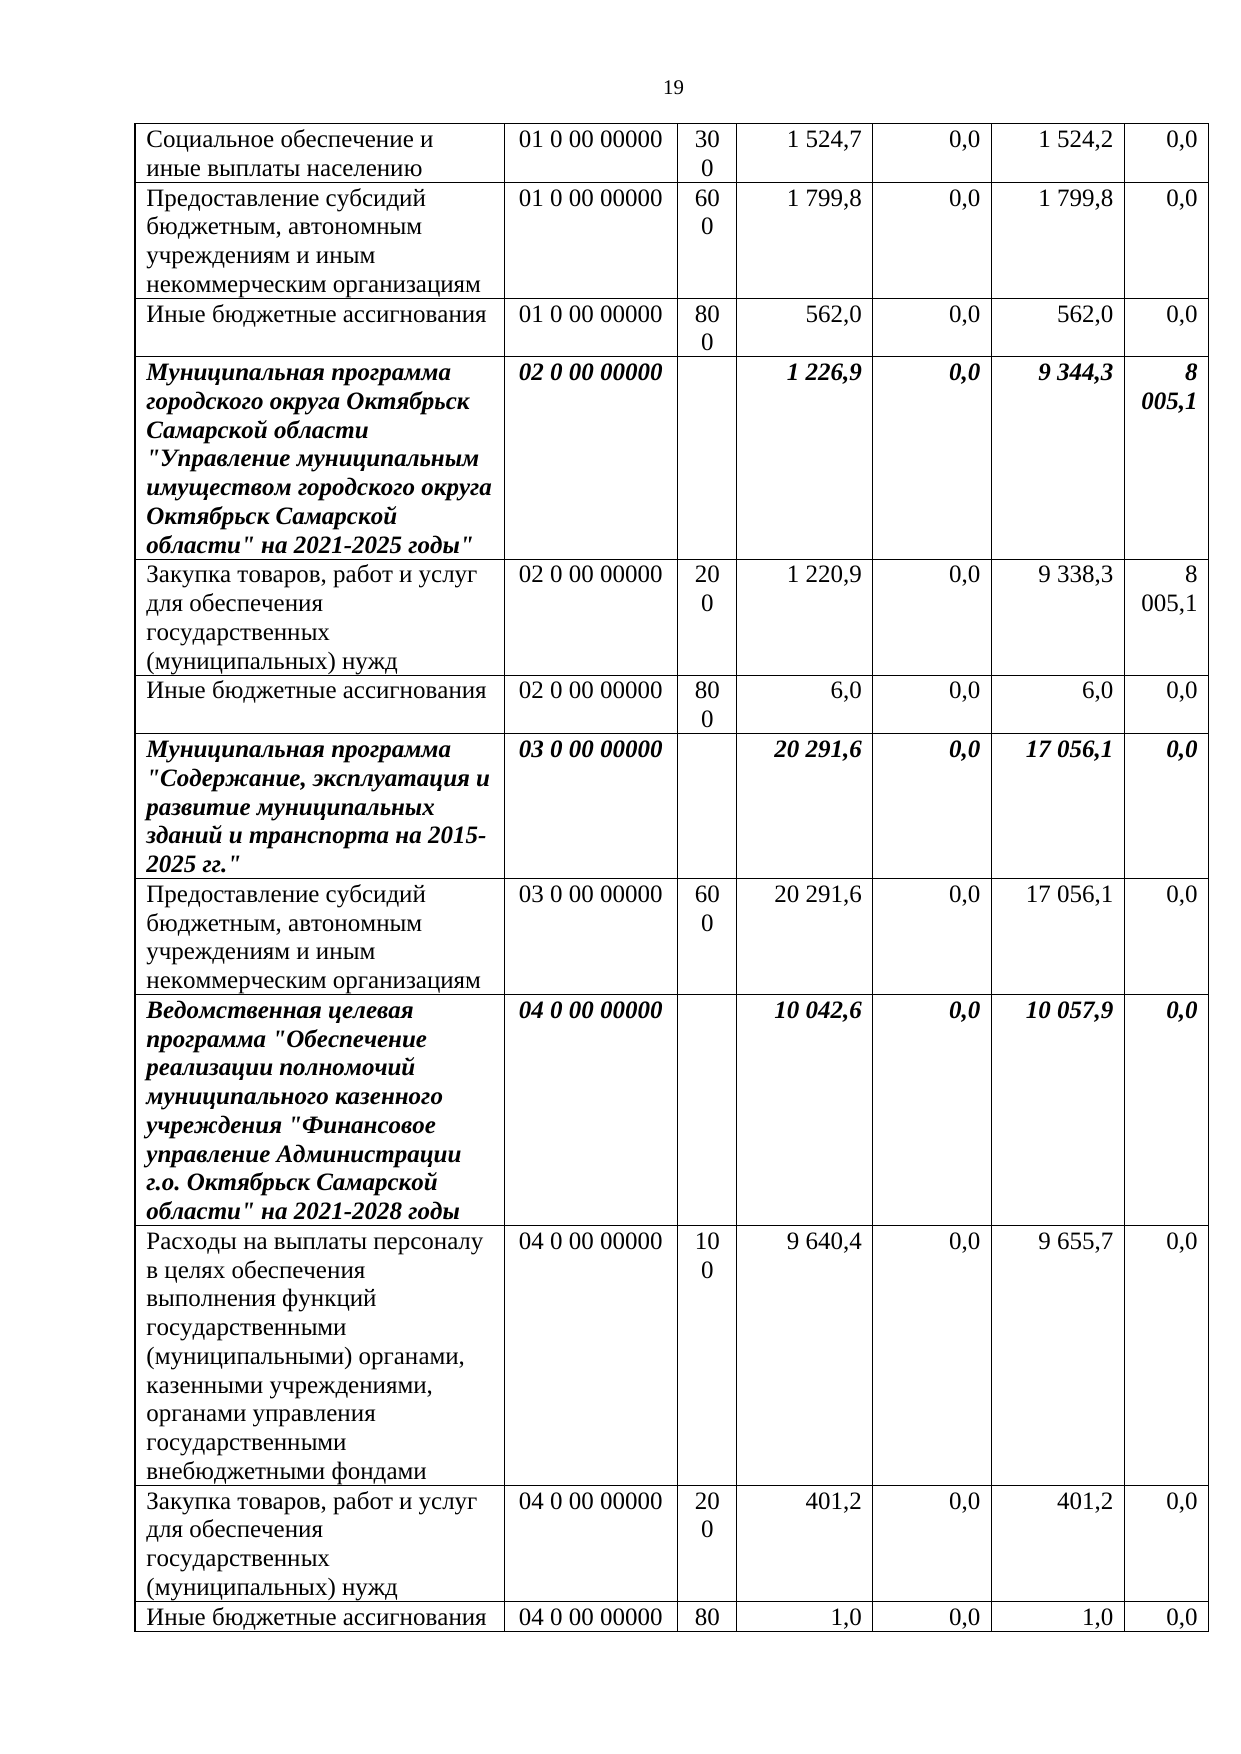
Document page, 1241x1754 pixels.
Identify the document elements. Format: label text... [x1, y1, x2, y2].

table_cell 0,0 [1125, 183, 1208, 298]
table_cell 10 042,6 [737, 995, 872, 1225]
table_cell 1 524,2 [992, 124, 1124, 182]
table_cell [678, 357, 736, 558]
table_cell 0,0 [873, 299, 991, 356]
table_cell 04 0 00 00000 [505, 1602, 677, 1631]
table_cell 03 0 00 00000 [505, 879, 677, 994]
table_cell 562,0 [737, 299, 872, 356]
table_cell 800 [678, 1602, 736, 1631]
table_cell 0,0 [873, 183, 991, 298]
table_cell 02 0 00 00000 [505, 357, 677, 558]
table_cell Муниципальная программа "Содержание, эксплуатация и развитие муниципальных зданий и транспорта на 2015-2025 гг." [136, 734, 504, 878]
table_cell 0,0 [873, 734, 991, 878]
table_cell 200 [678, 1486, 736, 1601]
table_cell 8 005,1 [1125, 560, 1208, 674]
table_cell 0,0 [873, 124, 991, 182]
table_cell 0,0 [873, 560, 991, 674]
table_cell 0,0 [1125, 124, 1208, 182]
table_cell 0,0 [873, 357, 991, 558]
table_cell 03 0 00 00000 [505, 734, 677, 878]
table_cell 9 344,3 [992, 357, 1124, 558]
table_cell 0,0 [873, 676, 991, 733]
table_cell 401,2 [737, 1486, 872, 1601]
table_cell 17 056,1 [992, 734, 1124, 878]
table_cell 0,0 [873, 879, 991, 994]
table_cell Ведомственная целевая программа "Обеспечение реализации полномочий муниципального казенного учреждения "Финансовое управление Администрации г.о. Октябрьск Самарской области" на 2021-2028 годы [136, 995, 504, 1225]
table_cell [678, 734, 736, 878]
table_cell 100 [678, 1226, 736, 1485]
table_cell 17 056,1 [992, 879, 1124, 994]
table_cell 01 0 00 00000 [505, 124, 677, 182]
table_cell 01 0 00 00000 [505, 183, 677, 298]
table_cell 600 [678, 183, 736, 298]
table_cell 04 0 00 00000 [505, 1486, 677, 1601]
table_cell 1 220,9 [737, 560, 872, 674]
table_cell 800 [678, 299, 736, 356]
table_cell 02 0 00 00000 [505, 676, 677, 733]
table_cell 0,0 [1125, 1602, 1208, 1631]
table_cell 0,0 [1125, 879, 1208, 994]
table_cell 0,0 [1125, 1226, 1208, 1485]
table_cell 0,0 [1125, 995, 1208, 1225]
table_cell 20 291,6 [737, 879, 872, 994]
table_cell Иные бюджетные ассигнования [136, 299, 504, 356]
table_cell 0,0 [1125, 1486, 1208, 1601]
table_cell 6,0 [737, 676, 872, 733]
table_cell 1,0 [737, 1602, 872, 1631]
table_cell 1 799,8 [992, 183, 1124, 298]
table_cell 9 655,7 [992, 1226, 1124, 1485]
table_cell 600 [678, 879, 736, 994]
table_cell Расходы на выплаты персоналу в целях обеспечения выполнения функций государственными (муниципальными) органами, казенными учреждениями, органами управления государственными внебюджетными фондами [136, 1226, 504, 1485]
table_cell 1 524,7 [737, 124, 872, 182]
table_cell 1 799,8 [737, 183, 872, 298]
table_cell 0,0 [1125, 676, 1208, 733]
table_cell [136, 1602, 504, 1631]
table_cell 04 0 00 00000 [505, 1226, 677, 1485]
table_cell 800 [678, 676, 736, 733]
table_cell 9 338,3 [992, 560, 1124, 674]
table_cell Муниципальная программа городского округа Октябрьск Самарской области "Управление муниципальным имуществом городского округа Октябрьск Самарской области" на 2021-2025 годы" [136, 357, 504, 558]
table_cell 0,0 [873, 1226, 991, 1485]
table_cell Закупка товаров, работ и услуг для обеспечения государственных (муниципальных) нужд [136, 1486, 504, 1601]
table_cell 0,0 [1125, 734, 1208, 878]
table_cell Предоставление субсидий бюджетным, автономным учреждениям и иным некоммерческим организациям [136, 183, 504, 298]
table_cell 0,0 [873, 1602, 991, 1631]
table_cell 8 005,1 [1125, 357, 1208, 558]
table_cell Иные бюджетные ассигнования [136, 676, 504, 733]
table_cell 04 0 00 00000 [505, 995, 677, 1225]
table_cell 401,2 [992, 1486, 1124, 1601]
table_cell 20 291,6 [737, 734, 872, 878]
table_cell 0,0 [873, 1486, 991, 1601]
table_cell 200 [678, 560, 736, 674]
table_cell Предоставление субсидий бюджетным, автономным учреждениям и иным некоммерческим организациям [136, 879, 504, 994]
table_cell 10 057,9 [992, 995, 1124, 1225]
table_cell 0,0 [873, 995, 991, 1225]
table_cell 0,0 [1125, 299, 1208, 356]
table_cell 562,0 [992, 299, 1124, 356]
table_cell 02 0 00 00000 [505, 560, 677, 674]
table_cell Социальное обеспечение и иные выплаты населению [136, 124, 504, 182]
table_cell 01 0 00 00000 [505, 299, 677, 356]
table_cell 300 [678, 124, 736, 182]
table_cell 1,0 [992, 1602, 1124, 1631]
table_cell [678, 995, 736, 1225]
table_cell 9 640,4 [737, 1226, 872, 1485]
table_cell Закупка товаров, работ и услуг для обеспечения государственных (муниципальных) нужд [136, 560, 504, 674]
table_cell 1 226,9 [737, 357, 872, 558]
table_cell 6,0 [992, 676, 1124, 733]
